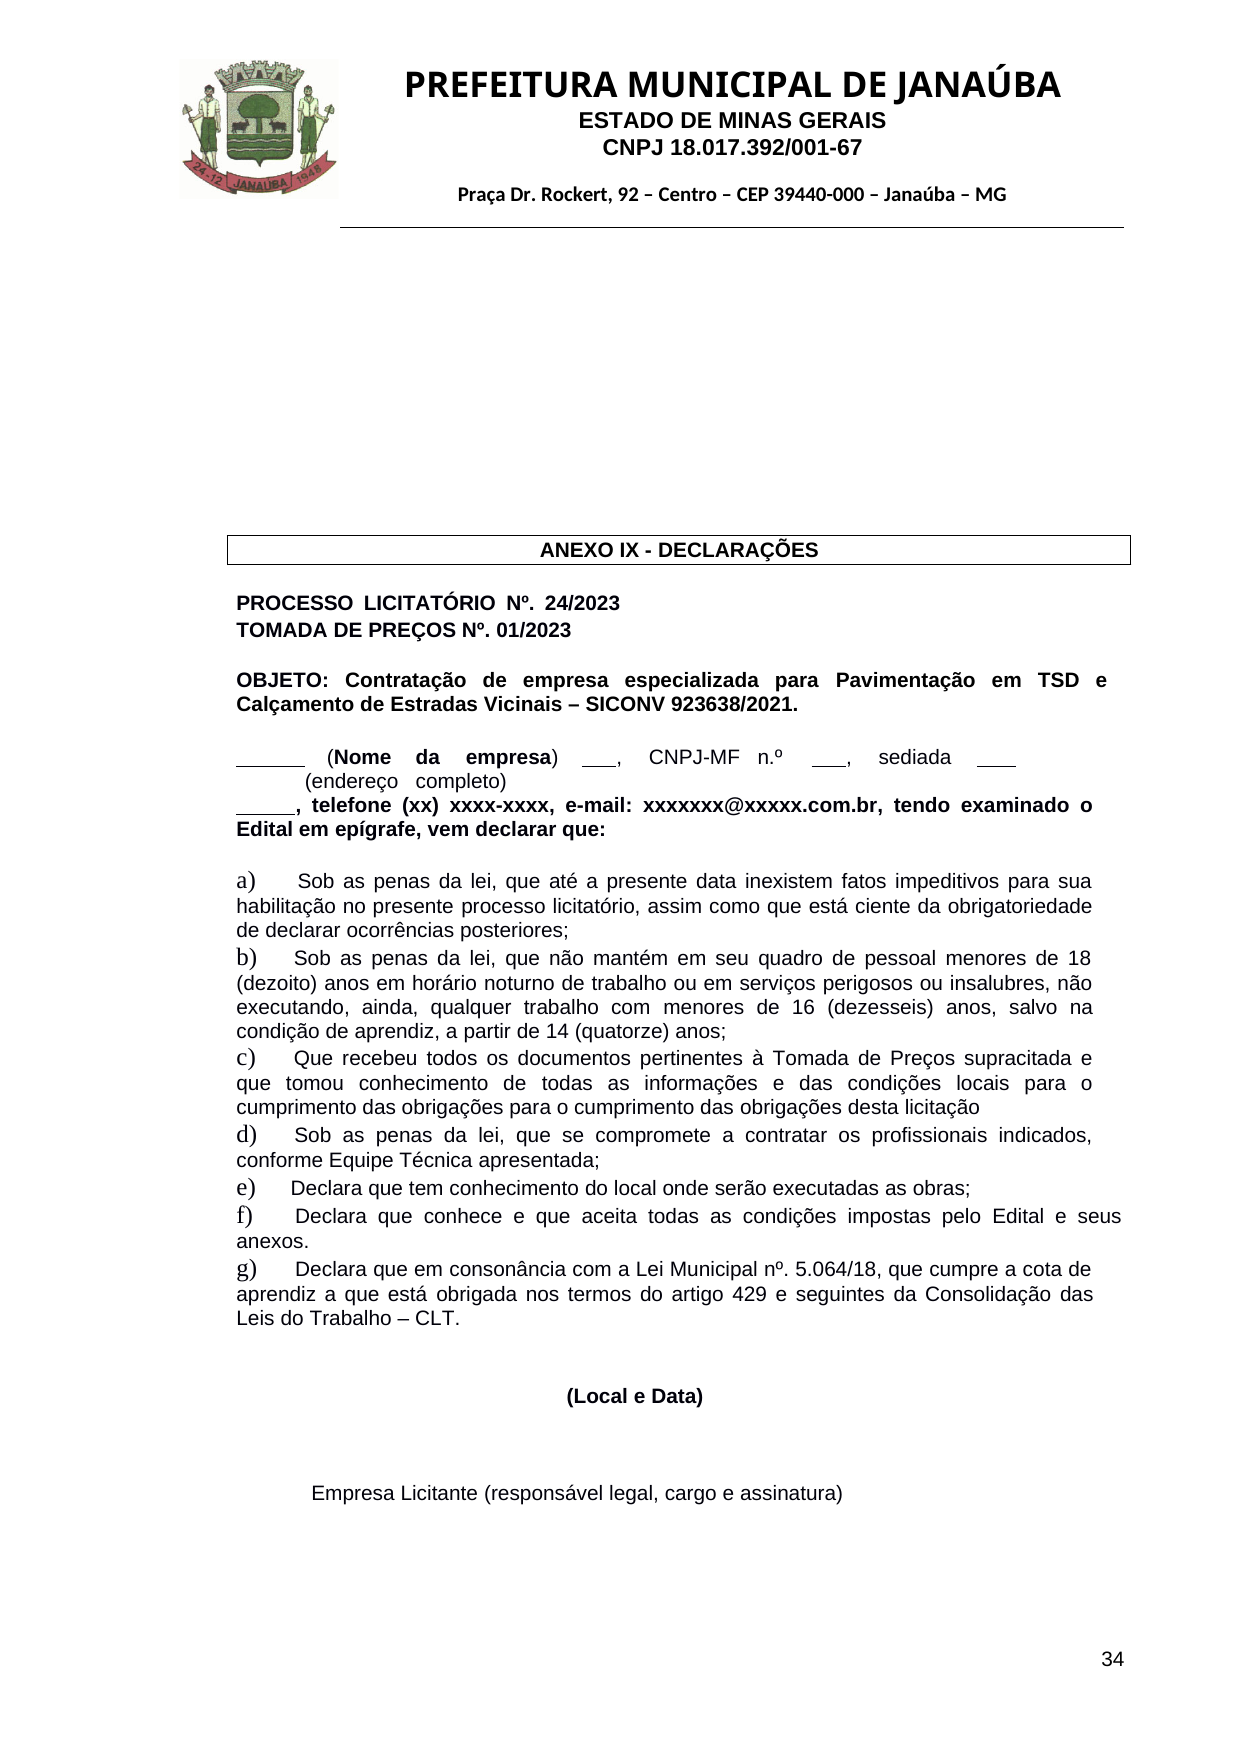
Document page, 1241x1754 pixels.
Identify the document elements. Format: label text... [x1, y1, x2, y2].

list Sob as penas da lei, que até a presente data inexistem fatos impeditivos para sua habilitação no presente processo licitatório, assim como que está ciente da obrigatoriedade de declarar ocorrências posteriores; [236, 865, 1093, 942]
list Declara que tem conhecimento do local onde serão executadas as obras; [236, 1172, 1122, 1201]
text (Local e Data) [236, 1384, 1033, 1408]
list Que recebeu todos os documentos pertinentes à Tomada de Preços supracitada e que tomou conhecimento de todas as informações e das condições locais para o cumprimento das obrigações para o cumprimento das obrigações desta licitação [236, 1042, 1093, 1119]
list Declara que em consonância com a Lei Municipal nº. 5.064/18, que cumpre a cota de aprendiz a que está obrigada nos termos do artigo 429 e seguintes da Consolidação das Leis do Trabalho – CLT. [236, 1253, 1093, 1330]
list Sob as penas da lei, que se compromete a contratar os profissionais indicados, conforme Equipe Técnica apresentada; [236, 1119, 1093, 1172]
text OBJETO: Contratação de empresa especializada para Pavimentação em TSD e Calçamento de Estradas Vicinais – SICONV 923638/2021. [236, 667, 1107, 715]
list Empresa Licitante (responsável legal, cargo e assinatura) [311, 1481, 1122, 1505]
picture [179, 59, 339, 199]
subtitle PROCESSO LICITATÓRIO Nº. 24/2023 TOMADA DE PREÇOS Nº. 01/2023 [236, 589, 620, 643]
subtitle ANEXO IX - DECLARAÇÕES [228, 536, 1130, 564]
text (Nome da empresa) , CNPJ-MF n.º , sediada (endereço completo) [236, 745, 1122, 793]
list Declara que conhece e que aceita todas as condições impostas pelo Edital e seus anexos. [236, 1201, 1122, 1253]
list Sob as penas da lei, que não mantém em seu quadro de pessoal menores de 18 (dezoito) anos em horário noturno de trabalho ou em serviços perigosos ou insalubres, não executando, ainda, qualquer trabalho com menores de 16 (dezesseis) anos, salvo na condição de aprendiz, a partir de 14 (quatorze) anos; [236, 942, 1093, 1042]
text , telefone (xx) xxxx-xxxx, e-mail: xxxxxxx@xxxxx.com.br, tendo examinado o Edital em epígrafe, vem declarar que: [236, 793, 1093, 841]
